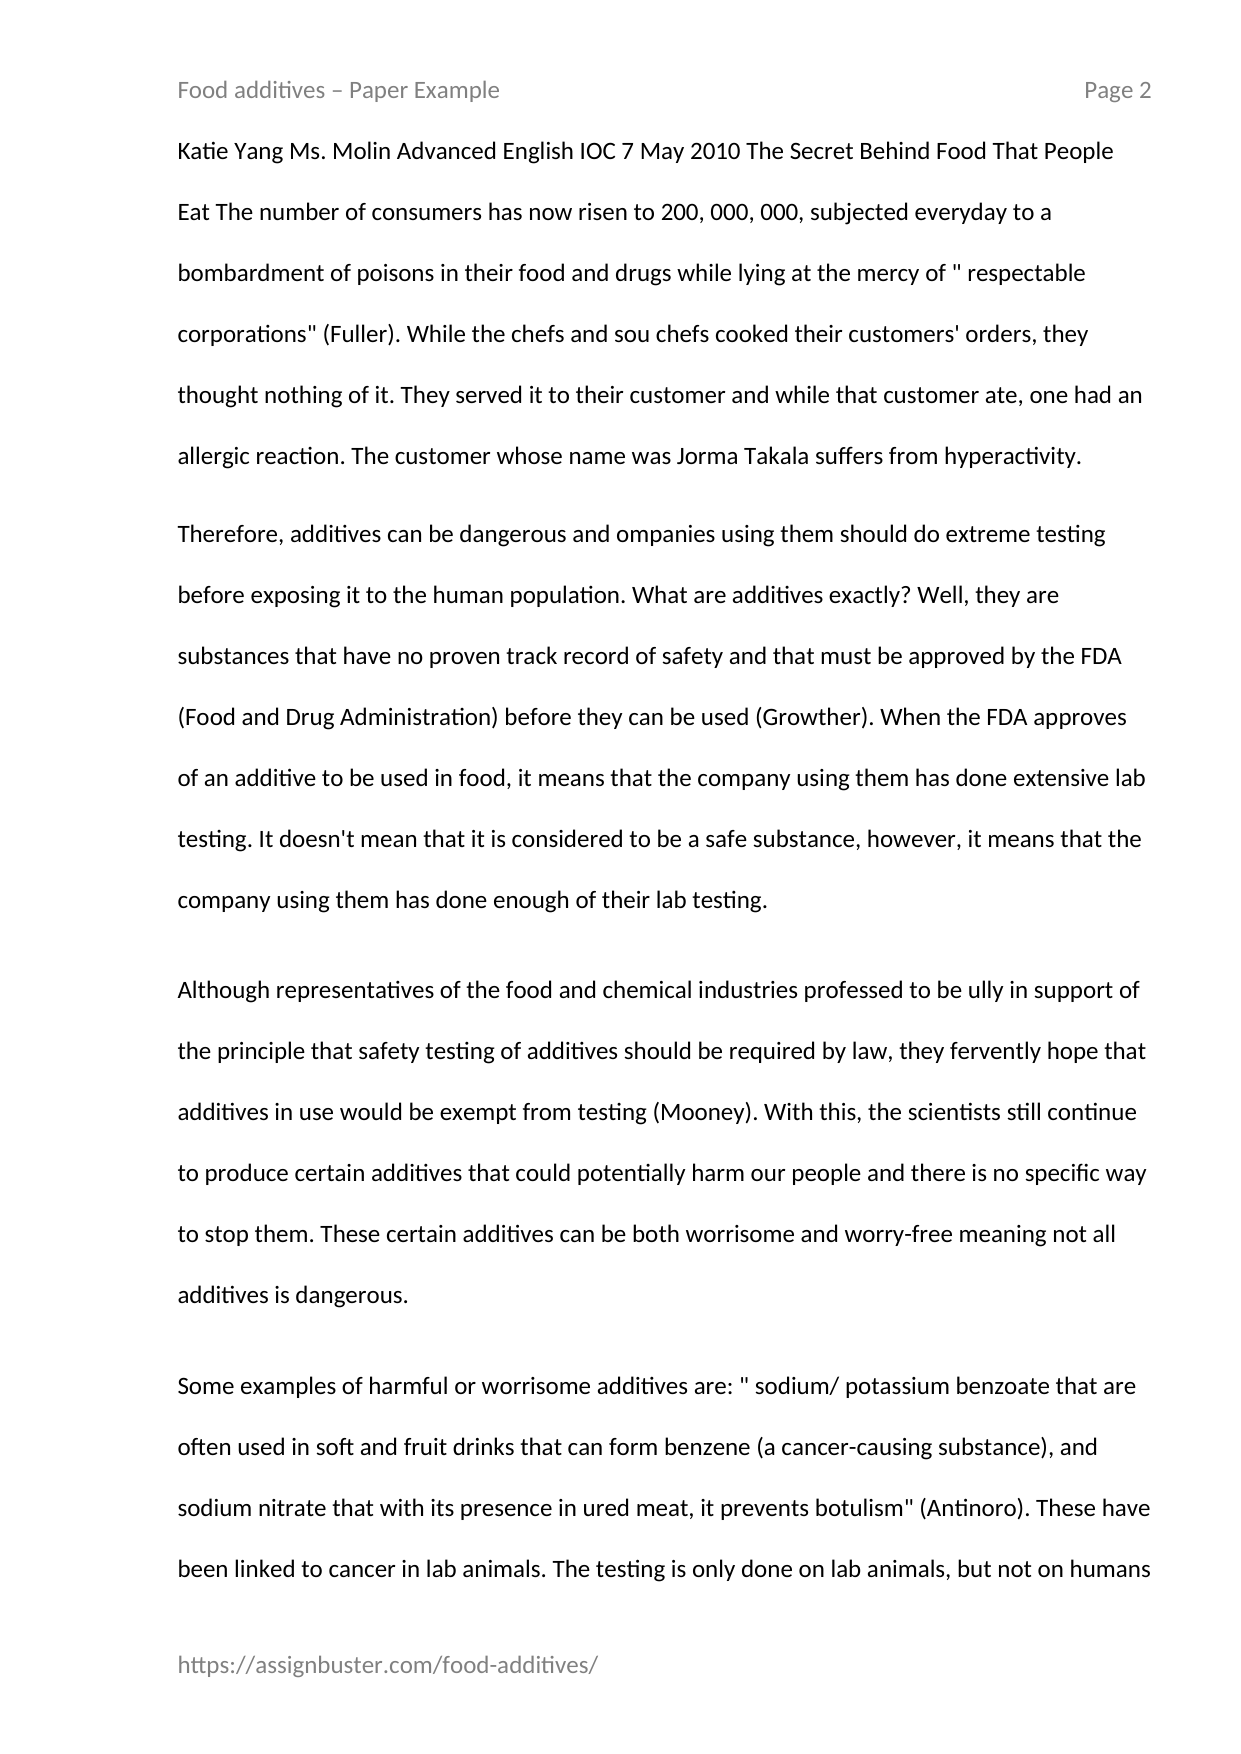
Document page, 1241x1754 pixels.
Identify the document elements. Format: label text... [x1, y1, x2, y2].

text Although representatives of the food and chemical industries professed to be ully in support of the principle that safety testing of additives should be required by law, they fervently hope that additives in use would be exempt from testing (Mooney). With this, the scientists still continue to produce certain additives that could potentially harm our people and there is no specific way to stop them. These certain additives can be both worrisome and worry-free meaning not all additives is dangerous. [177, 974, 1152, 1310]
text Katie Yang Ms. Molin Advanced English IOC 7 May 2010 The Secret Behind Food That People Eat The number of consumers has now risen to 200, 000, 000, subjected everyday to a bombardment of poisons in their food and drugs while lying at the mercy of " respectable corporations" (Fuller). While the chefs and sou chefs cooked their customers' orders, they thought nothing of it. They served it to their customer and while that customer ate, one had an allergic reaction. The customer whose name was Jorma Takala suffers from hyperactivity. [177, 135, 1152, 471]
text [177, 1370, 1152, 1584]
text Therefore, additives can be dangerous and ompanies using them should do extreme testing before exposing it to the human population. What are additives exactly? Well, they are substances that have no proven track record of safety and that must be approved by the FDA (Food and Drug Administration) before they can be used (Growther). When the FDA approves of an additive to be used in food, it means that the company using them has done extensive lab testing. It doesn't mean that it is considered to be a safe substance, however, it means that the company using them has done enough of their lab testing. [177, 518, 1152, 914]
